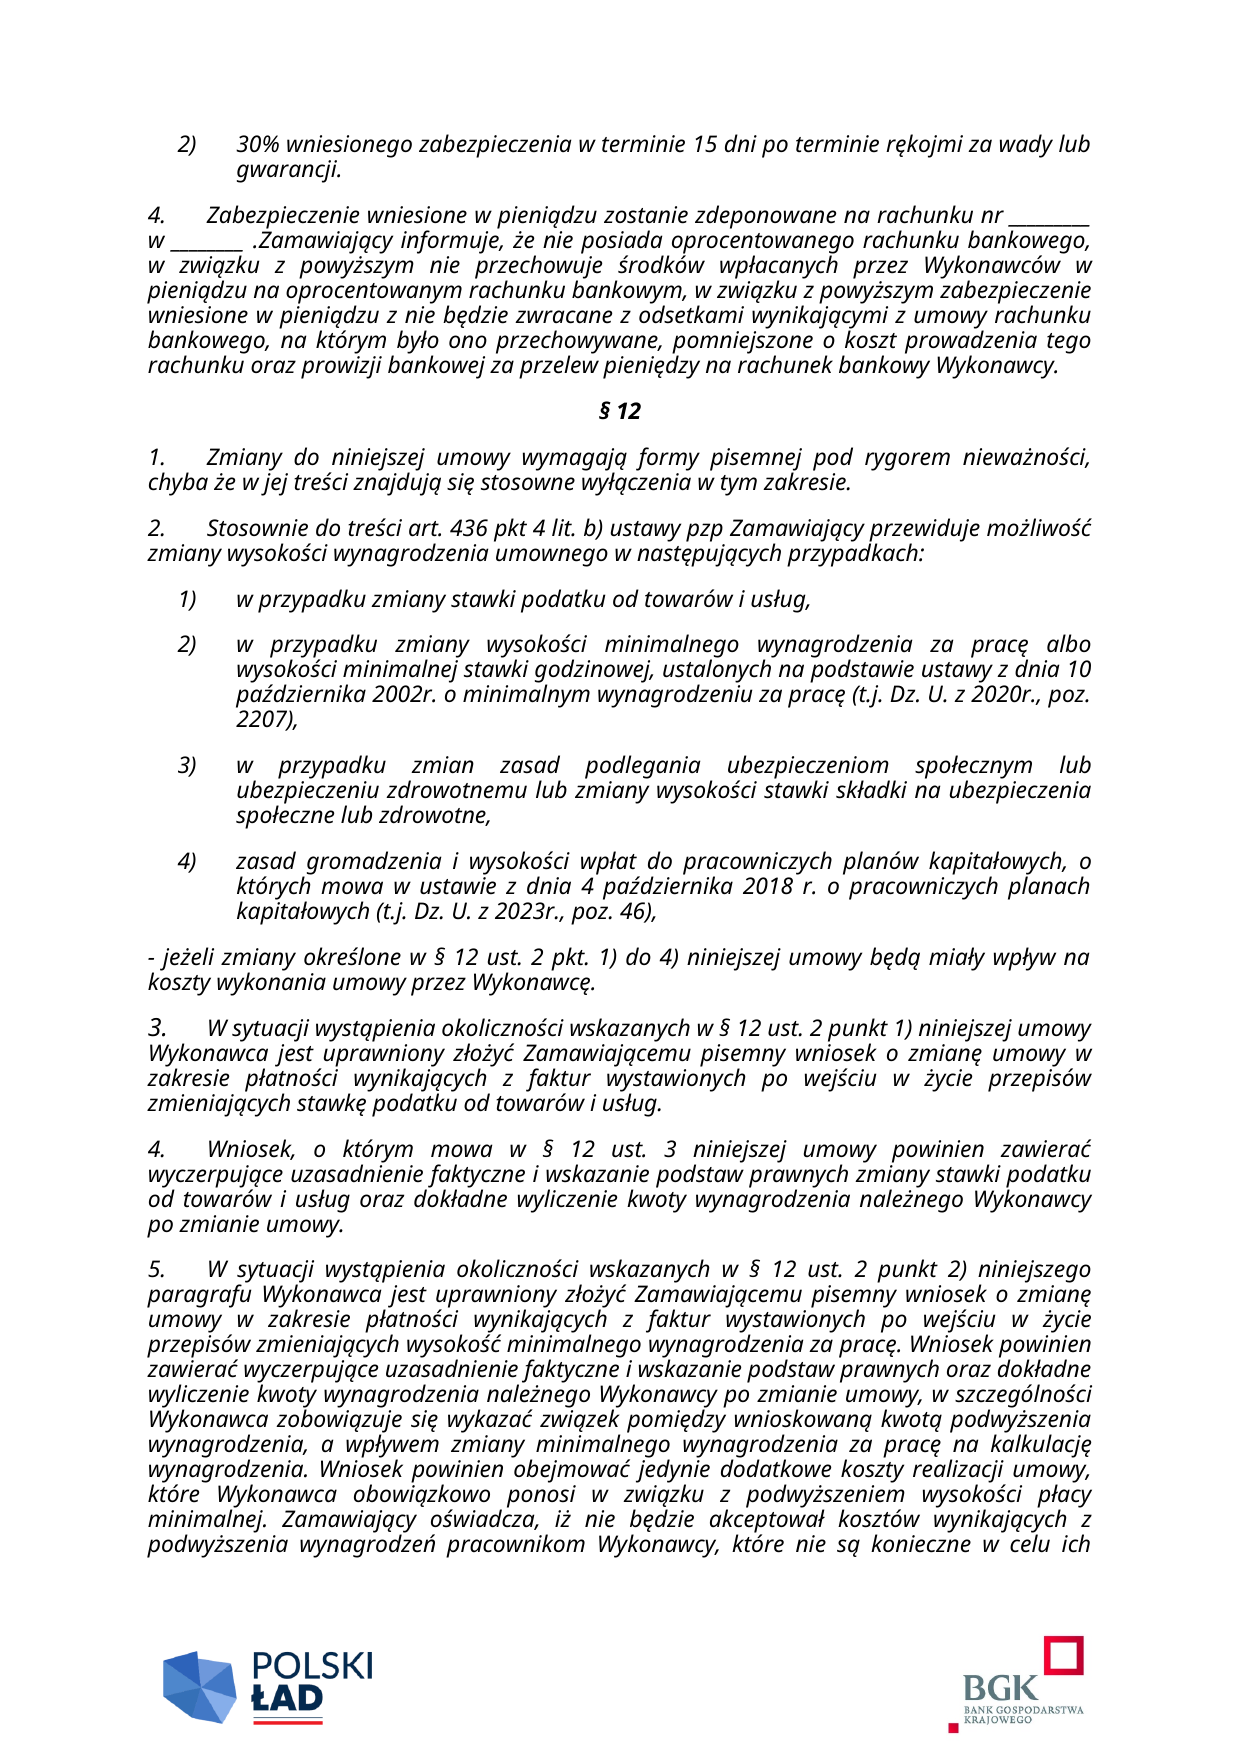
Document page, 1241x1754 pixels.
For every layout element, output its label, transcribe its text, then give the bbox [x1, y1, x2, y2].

list Zmiany do niniejszej umowy wymagają formy pisemnej pod rygorem nieważności, chyba że w jej treści znajdują się stosowne wyłączenia w tym zakresie. [148, 445, 1093, 495]
picture [149, 1614, 415, 1743]
list w przypadku zmian zasad podlegania ubezpieczeniom społecznym lub ubezpieczeniu zdrowotnemu lub zmiany wysokości stawki składki na ubezpieczenia społeczne lub zdrowotne, [177, 754, 1093, 829]
list Stosownie do treści art. 436 pkt 4 lit. b) ustawy pzp Zamawiający przewiduje możliwość zmiany wysokości wynagrodzenia umownego w następujących przypadkach: [148, 516, 1093, 566]
list W sytuacji wystąpienia okoliczności wskazanych w § 12 ust. 2 punkt 1) niniejszej umowy Wykonawca jest uprawniony złożyć Zamawiającemu pisemny wniosek o zmianę umowy w zakresie płatności wynikających z faktur wystawionych po wejściu w życie przepisów zmieniających stawkę podatku od towarów i usług. [148, 1016, 1093, 1116]
list Zabezpieczenie wniesione w pieniądzu zostanie zdeponowane na rachunku nr _________ w ________ .Zamawiający informuje, że nie posiada oprocentowanego rachunku bankowego, w związku z powyższym nie przechowuje środków wpłacanych przez Wykonawców w pieniądzu na oprocentowanym rachunku bankowym, w związku z powyższym zabezpieczenie wniesione w pieniądzu z nie będzie zwracane z odsetkami wynikającymi z umowy rachunku bankowego, na którym było ono przechowywane, pomniejszone o koszt prowadzenia tego rachunku oraz prowizji bankowej za przelew pieniędzy na rachunek bankowy Wykonawcy. [148, 204, 1093, 379]
list w przypadku zmiany stawki podatku od towarów i usług, [177, 587, 1093, 612]
list zasad gromadzenia i wysokości wpłat do pracowniczych planów kapitałowych, o których mowa w ustawie z dnia 4 października 2018 r. o pracowniczych planach kapitałowych (t.j. Dz. U. z 2023r., poz. 46), [177, 849, 1093, 924]
list w przypadku zmiany wysokości minimalnego wynagrodzenia za pracę albo wysokości minimalnej stawki godzinowej, ustalonych na podstawie ustawy z dnia 10 października 2002r. o minimalnym wynagrodzeniu za pracę (t.j. Dz. U. z 2020r., poz. 2207), [177, 633, 1093, 733]
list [148, 1258, 1093, 1558]
list Wniosek, o którym mowa w § 12 ust. 3 niniejszej umowy powinien zawierać wyczerpujące uzasadnienie faktyczne i wskazanie podstaw prawnych zmiany stawki podatku od towarów i usług oraz dokładne wyliczenie kwoty wynagrodzenia należnego Wykonawcy po zmianie umowy. [148, 1137, 1093, 1237]
picture [945, 1625, 1093, 1743]
list 30% wniesionego zabezpieczenia w terminie 15 dni po terminie rękojmi za wady lub gwarancji. [177, 133, 1093, 183]
text § 12 [148, 399, 1093, 424]
text - jeżeli zmiany określone w § 12 ust. 2 pkt. 1) do 4) niniejszej umowy będą miały wpływ na koszty wykonania umowy przez Wykonawcę. [148, 945, 1093, 995]
